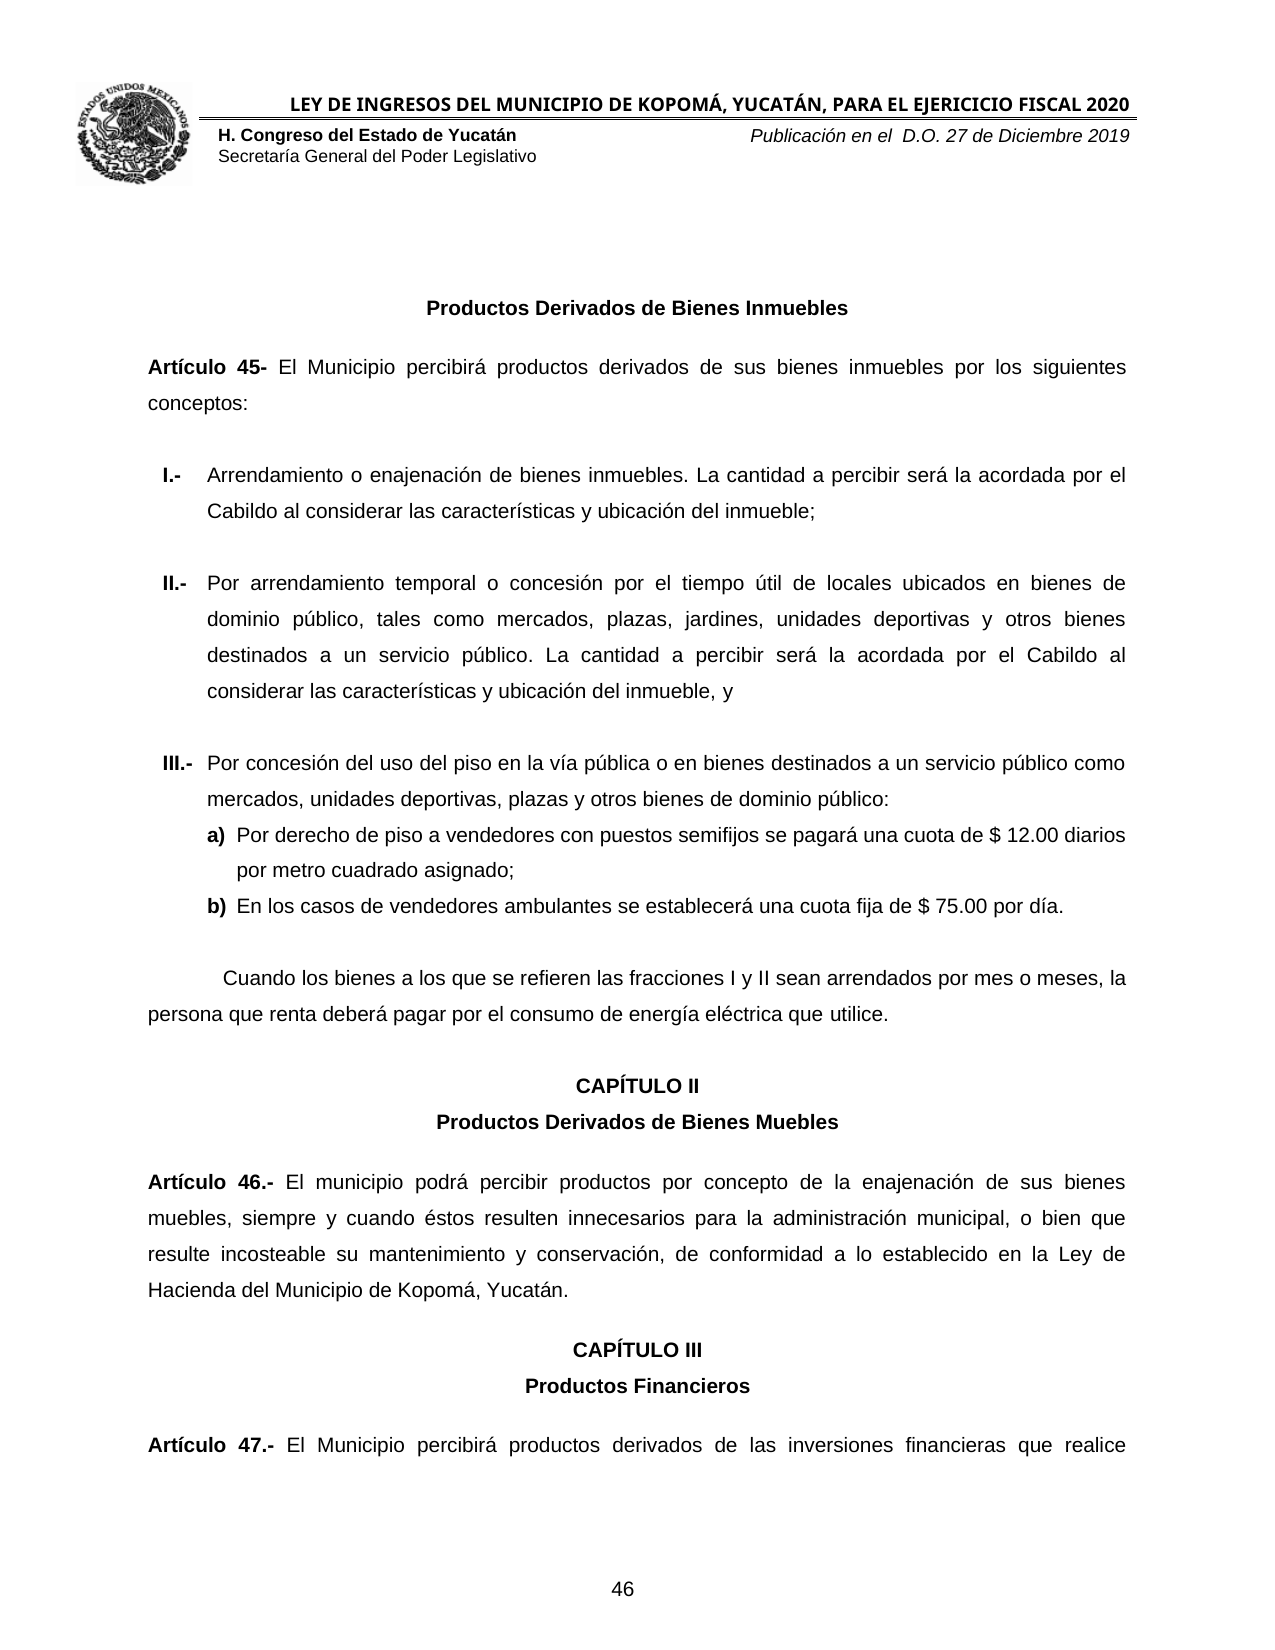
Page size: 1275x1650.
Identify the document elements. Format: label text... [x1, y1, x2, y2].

text Artículo 45- El Municipio percibirá productos derivados de sus bienes inmuebles por los siguientes conceptos: [148, 355, 1127, 415]
text Cuando los bienes a los que se refieren las fracciones I y II sean arrendados por mes o meses, la persona que renta deberá pagar por el consumo de energía eléctrica que utilice. [148, 966, 1127, 1026]
list Por concesión del uso del piso en la vía pública o en bienes destinados a un servicio público como mercados, unidades deportivas, plazas y otros bienes de dominio público: [162, 751, 1127, 810]
list Arrendamiento o enajenación de bienes inmuebles. La cantidad a percibir será la acordada por el Cabildo al considerar las características y ubicación del inmueble; [162, 463, 1127, 523]
text Productos Derivados de Bienes Inmuebles [148, 295, 1127, 319]
list Por arrendamiento temporal o concesión por el tiempo útil de locales ubicados en bienes de dominio público, tales como mercados, plazas, jardines, unidades deportivas y otros bienes destinados a un servicio público. La cantidad a percibir será la acordada por el Cabildo al considerar las características y ubicación del inmueble, y [162, 571, 1127, 703]
text Productos Financieros [148, 1373, 1127, 1397]
subtitle CAPÍTULO III [148, 1337, 1127, 1361]
subtitle CAPÍTULO II [148, 1074, 1127, 1098]
list En los casos de vendedores ambulantes se establecerá una cuota fija de $ 75.00 por día. [207, 894, 1127, 918]
list Por derecho de piso a vendedores con puestos semifijos se pagará una cuota de $ 12.00 diarios por metro cuadrado asignado; [207, 822, 1127, 882]
text Productos Derivados de Bienes Muebles [148, 1110, 1127, 1134]
text Artículo 46.- El municipio podrá percibir productos por concepto de la enajenación de sus bienes muebles, siempre y cuando éstos resulten innecesarios para la administración municipal, o bien que resulte incosteable su mantenimiento y conservación, de conformidad a lo establecido en la Ley de Hacienda del Municipio de Kopomá, Yucatán. [148, 1170, 1127, 1302]
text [148, 1433, 1127, 1457]
